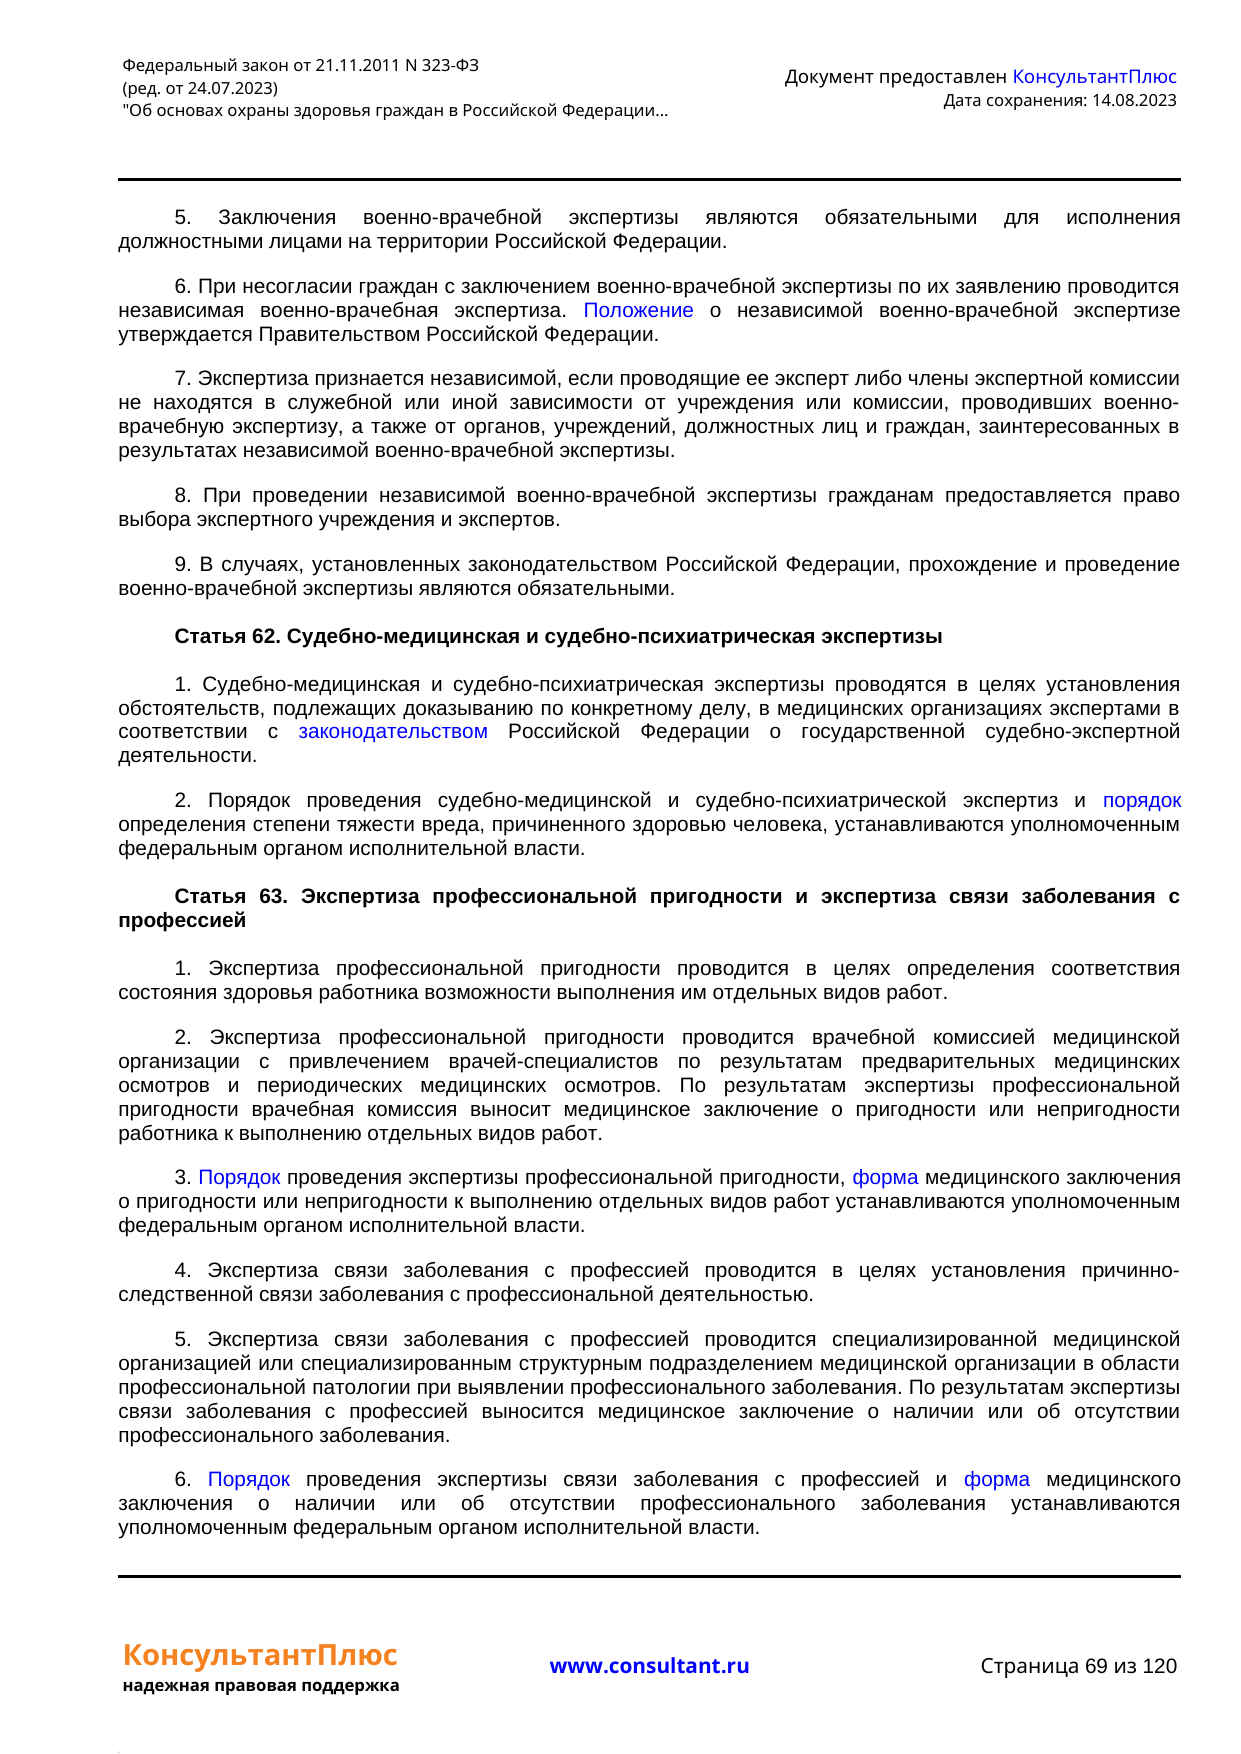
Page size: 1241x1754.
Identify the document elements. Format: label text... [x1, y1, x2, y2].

text 9. В случаях, установленных законодательством Российской Федерации, прохождение и проведение военно-врачебной экспертизы являются обязательными. [118, 552, 1181, 599]
text 1. Экспертиза профессиональной пригодности проводится в целях определения соответствия состояния здоровья работника возможности выполнения им отдельных видов работ. [118, 956, 1181, 1004]
text 7. Экспертиза признается независимой, если проводящие ее эксперт либо члены экспертной комиссии не находятся в служебной или иной зависимости от учреждения или комиссии, проводивших военно-врачебную экспертизу, а также от органов, учреждений, должностных лиц и граждан, заинтересованных в результатах независимой военно-врачебной экспертизы. [118, 366, 1181, 462]
text 5. Экспертиза связи заболевания с профессией проводится специализированной медицинской организацией или специализированным структурным подразделением медицинской организации в области профессиональной патологии при выявлении профессионального заболевания. По результатам экспертизы связи заболевания с профессией выносится медицинское заключение о наличии или об отсутствии профессионального заболевания. [118, 1327, 1181, 1446]
text 3. Порядок проведения экспертизы профессиональной пригодности, форма медицинского заключения о пригодности или непригодности к выполнению отдельных видов работ устанавливаются уполномоченным федеральным органом исполнительной власти. [118, 1165, 1181, 1237]
text 8. При проведении независимой военно-врачебной экспертизы гражданам предоставляется право выбора экспертного учреждения и экспертов. [118, 483, 1181, 531]
text 2. Порядок проведения судебно-медицинской и судебно-психиатрической экспертиз и порядок определения степени тяжести вреда, причиненного здоровью человека, устанавливаются уполномоченным федеральным органом исполнительной власти. [118, 788, 1181, 860]
text 6. Порядок проведения экспертизы связи заболевания с профессией и форма медицинского заключения о наличии или об отсутствии профессионального заболевания устанавливаются уполномоченным федеральным органом исполнительной власти. [118, 1467, 1181, 1539]
text 4. Экспертиза связи заболевания с профессией проводится в целях установления причинно-следственной связи заболевания с профессиональной деятельностью. [118, 1258, 1181, 1306]
text 1. Судебно-медицинская и судебно-психиатрическая экспертизы проводятся в целях установления обстоятельств, подлежащих доказыванию по конкретному делу, в медицинских организациях экспертами в соответствии с законодательством Российской Федерации о государственной судебно-экспертной деятельности. [118, 671, 1181, 767]
text 6. При несогласии граждан с заключением военно-врачебной экспертизы по их заявлению проводится независимая военно-врачебная экспертиза. Положение о независимой военно-врачебной экспертизе утверждается Правительством Российской Федерации. [118, 273, 1181, 345]
title Статья 62. Судебно-медицинская и судебно-психиатрическая экспертизы [118, 623, 1181, 647]
text 5. Заключения военно-врачебной экспертизы являются обязательными для исполнения должностными лицами на территории Российской Федерации. [118, 205, 1181, 253]
title Статья 63. Экспертиза профессиональной пригодности и экспертиза связи заболевания с профессией [118, 884, 1181, 932]
text 2. Экспертиза профессиональной пригодности проводится врачебной комиссией медицинской организации с привлечением врачей-специалистов по результатам предварительных медицинских осмотров и периодических медицинских осмотров. По результатам экспертизы профессиональной пригодности врачебная комиссия выносит медицинское заключение о пригодности или непригодности работника к выполнению отдельных видов работ. [118, 1024, 1181, 1144]
